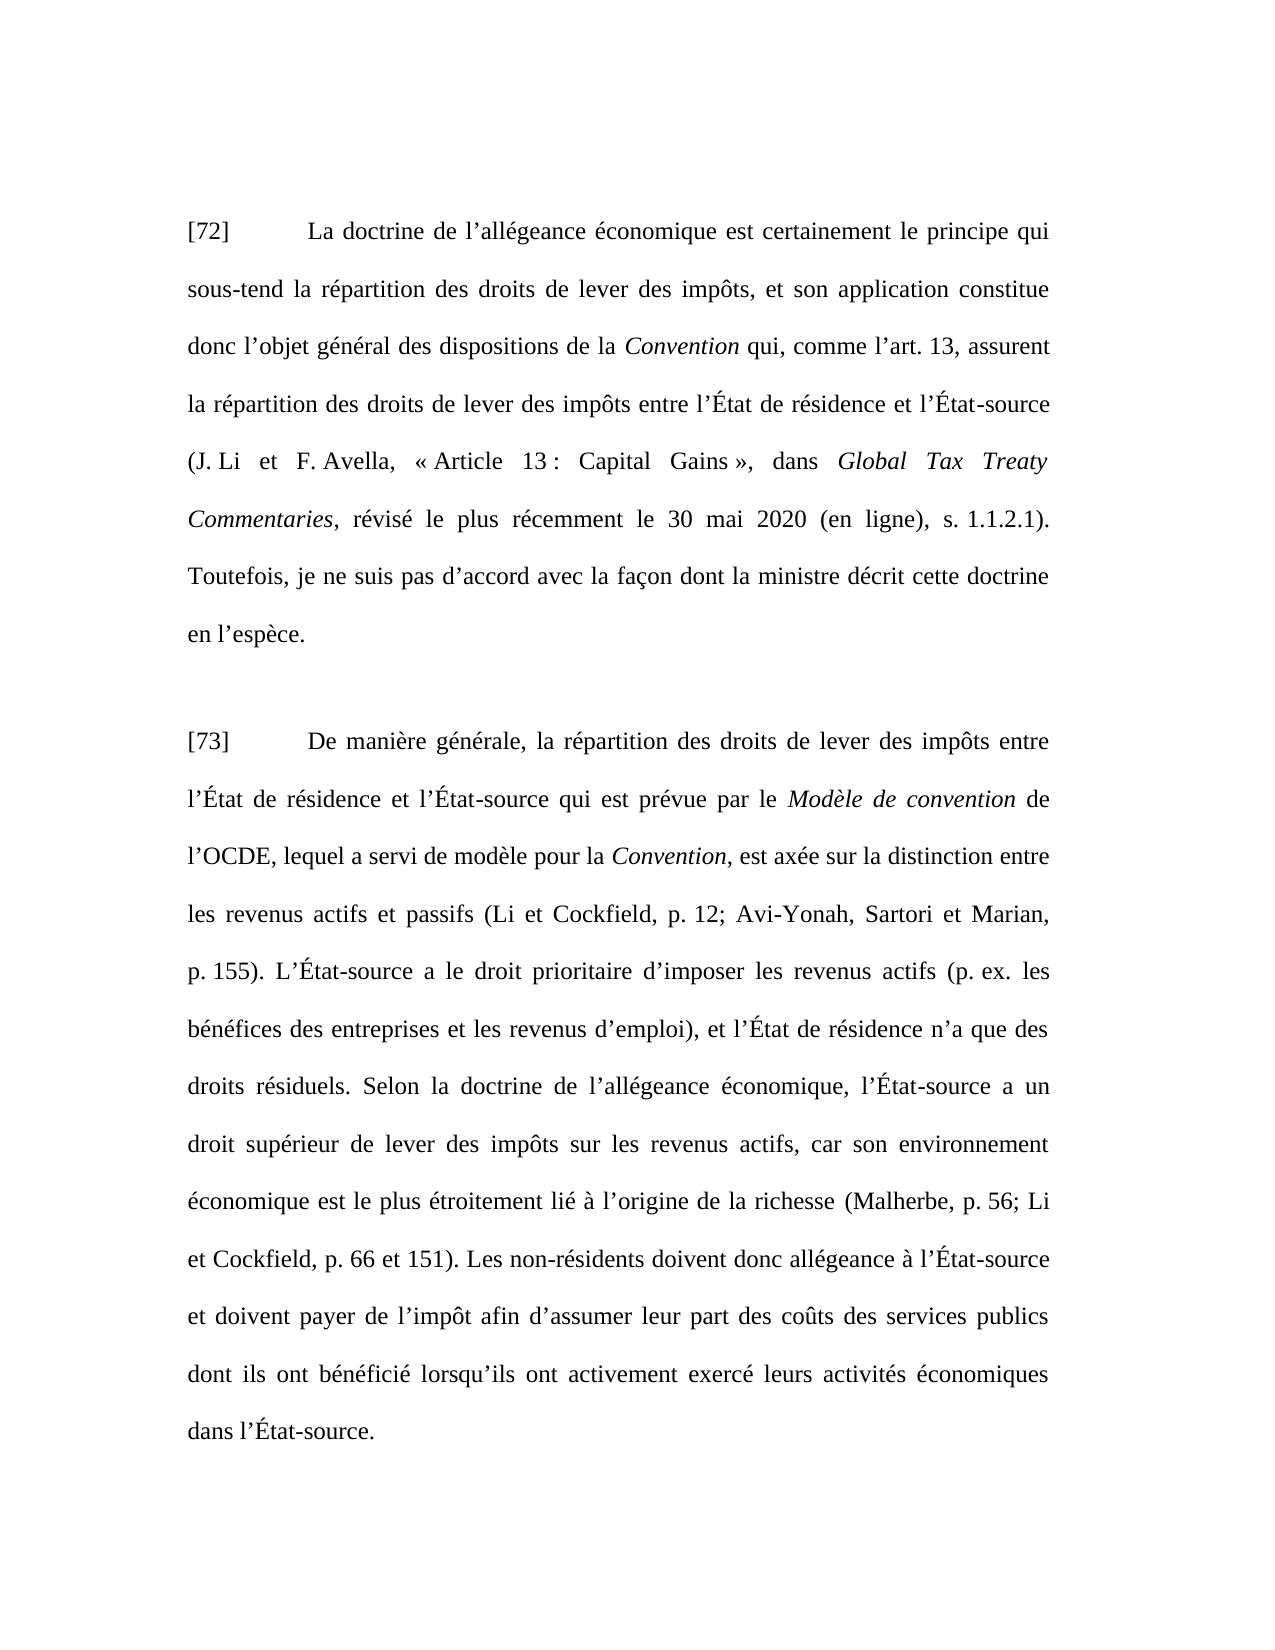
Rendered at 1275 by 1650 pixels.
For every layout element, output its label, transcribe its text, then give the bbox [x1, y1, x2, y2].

text De manière générale, la répartition des droits de lever des impôts entre l’État de résidence et l’État-source qui est prévue par le Modèle de convention de l’OCDE, lequel a servi de modèle pour la Convention, est axée sur la distinction entre les revenus actifs et passifs (Li et Cockfield, p. 12; Avi-Yonah, Sartori et Marian, p. 155). L’État-source a le droit prioritaire d’imposer les revenus actifs (p. ex. les bénéfices des entreprises et les revenus d’emploi), et l’État de résidence n’a que des droits résiduels. Selon la doctrine de l’allégeance économique, l’État-source a un droit supérieur de lever des impôts sur les revenus actifs, car son environnement économique est le plus étroitement lié à l’origine de la richesse (Malherbe, p. 56; Li et Cockfield, p. 66 et 151). Les non-résidents doivent donc allégeance à l’État-source et doivent payer de l’impôt afin d’assumer leur part des coûts des services publics dont ils ont bénéficié lorsqu’ils ont activement exercé leurs activités économiques dans l’État-source. [187, 726, 1050, 1445]
text La doctrine de l’allégeance économique est certainement le principe qui sous-tend la répartition des droits de lever des impôts, et son application constitue donc l’objet général des dispositions de la Convention qui, comme l’art. 13, assurent la répartition des droits de lever des impôts entre l’État de résidence et l’État-source (J. Li et F. Avella, « Article 13 : Capital Gains », dans Global Tax Treaty Commentaries, révisé le plus récemment le 30 mai 2020 (en ligne), s. 1.1.2.1). Toutefois, je ne suis pas d’accord avec la façon dont la ministre décrit cette doctrine en l’espèce. [187, 216, 1050, 648]
